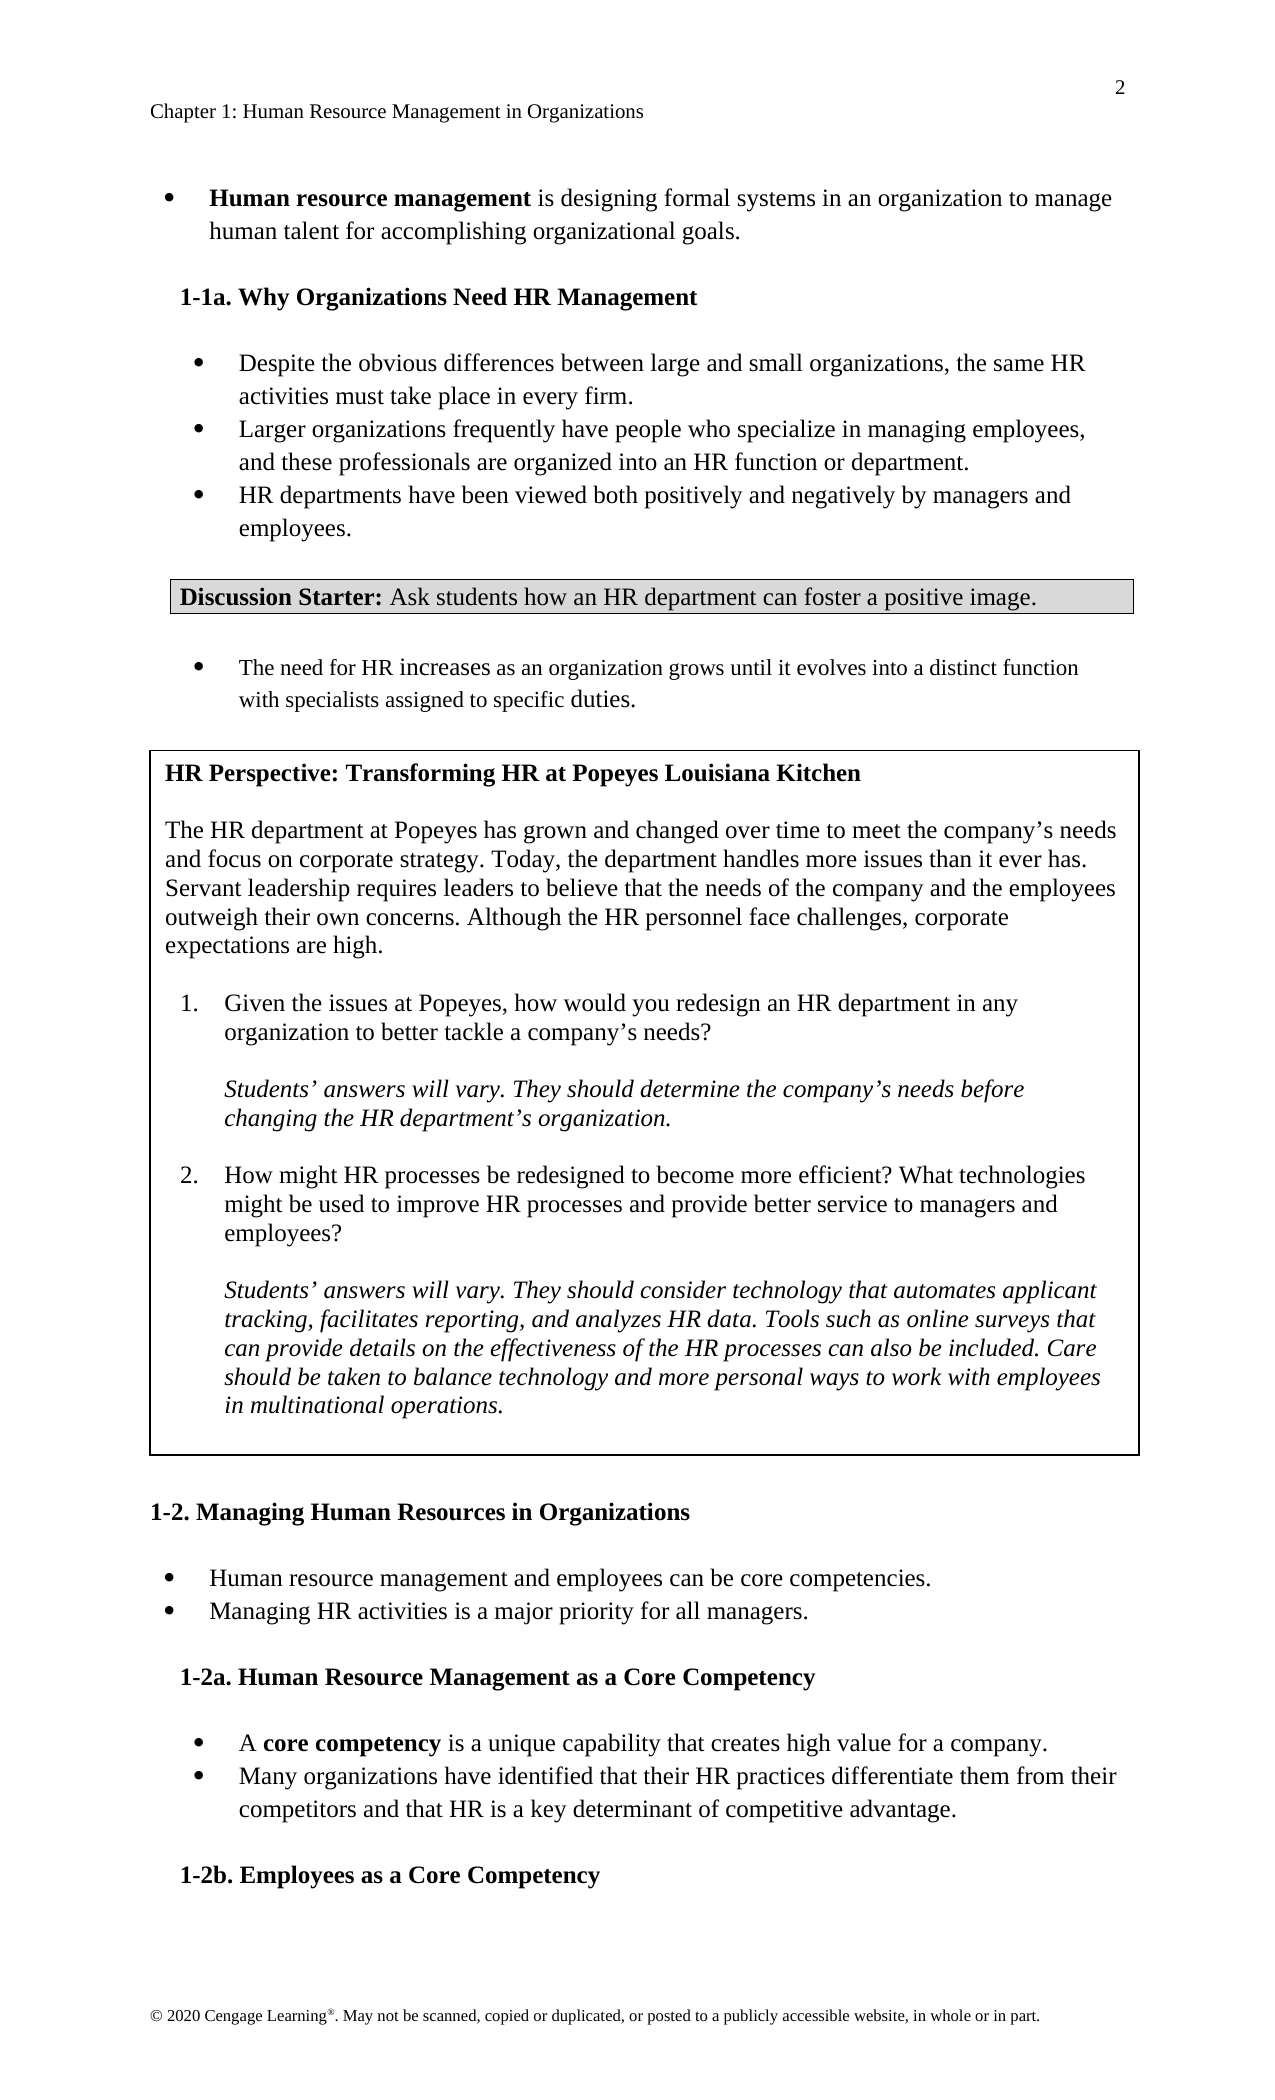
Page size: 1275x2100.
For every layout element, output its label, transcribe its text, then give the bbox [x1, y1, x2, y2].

text Discussion Starter: Ask students how an HR department can foster a positive image. [171, 580, 1133, 613]
list Larger organizations frequently have people who specialize in managing employees, and these professionals are organized into an HR function or department. [194, 414, 1125, 476]
list Many organizations have identified that their HR practices differentiate them from their competitors and that HR is a key determinant of competitive advantage. [194, 1761, 1125, 1823]
text 1-2a. Human Resource Management as a Core Competency [179, 1662, 1125, 1691]
list The need for HR increases as an organization grows until it evolves into a distinct function with specialists assigned to specific duties. [194, 652, 1125, 713]
text 1-2. Managing Human Resources in Organizations [150, 1497, 1125, 1526]
list Human resource management is designing formal systems in an organization to manage human talent for accomplishing organizational goals. [165, 183, 1125, 245]
text 1-1a. Why Organizations Need HR Management [179, 282, 1125, 311]
list Despite the obvious differences between large and small organizations, the same HR activities must take place in every firm. [194, 348, 1125, 410]
list Human resource management and employees can be core competencies. [165, 1563, 1125, 1592]
list Managing HR activities is a major priority for all managers. [165, 1596, 1125, 1625]
text 1-2b. Employees as a Core Competency [179, 1860, 1125, 1889]
list A core competency is a unique capability that creates high value for a company. [194, 1728, 1125, 1757]
list HR departments have been viewed both positively and negatively by managers and employees. [194, 480, 1125, 542]
